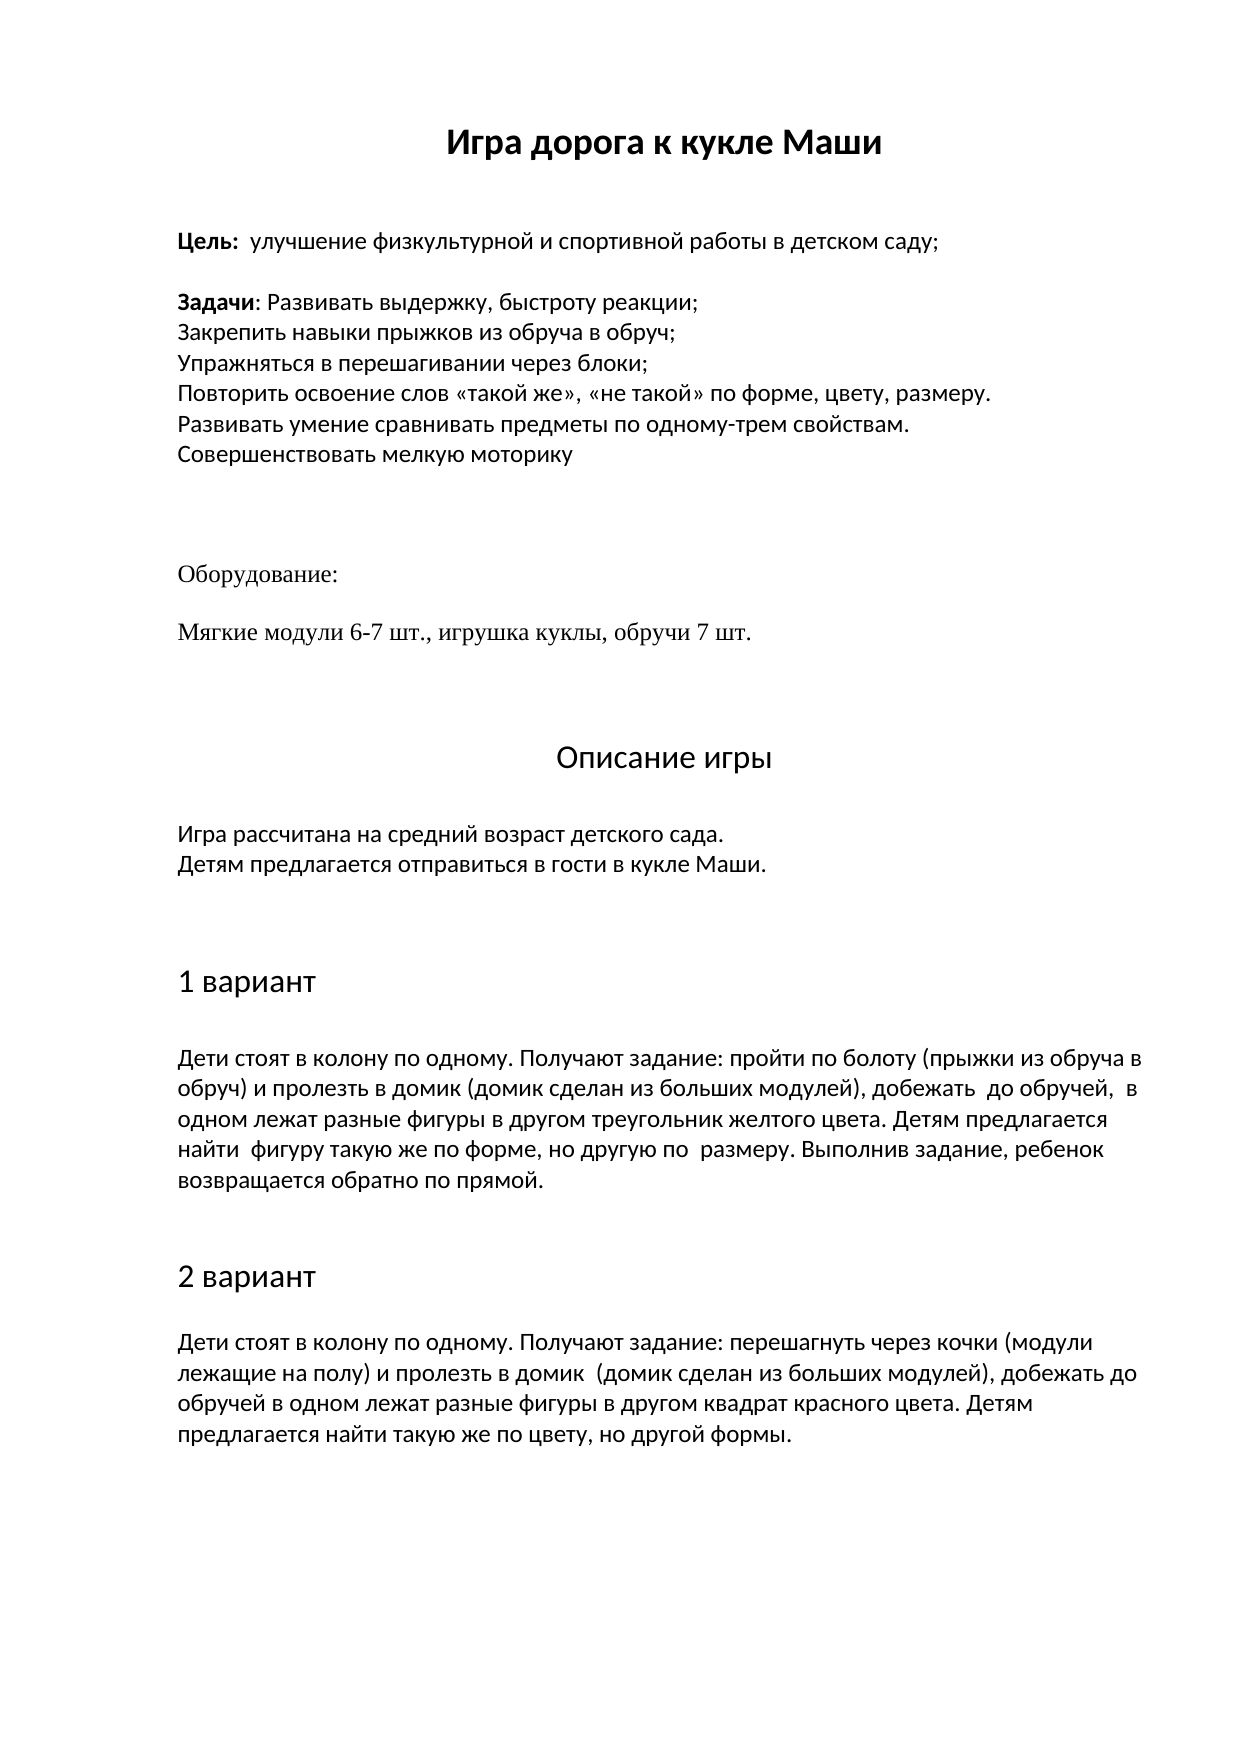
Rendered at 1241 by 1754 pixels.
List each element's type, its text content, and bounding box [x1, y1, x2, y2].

text 1 вариант [177, 960, 1152, 1001]
text Упражняться в перешагивании через блоки; [177, 347, 1152, 378]
text Дети стоят в колону по одному. Получают задание: пройти по болоту (прыжки из обруча в обруч) и пролезть в домик (домик сделан из больших модулей), добежать до обручей, в одном лежат разные фигуры в другом треугольник желтого цвета. Детям предлагается найти фигуру такую же по форме, но другую по размеру. Выполнив задание, ребенок возвращается обратно по прямой. [177, 1042, 1152, 1194]
text Закрепить навыки прыжков из обруча в обруч; [177, 317, 1152, 347]
text Мягкие модули 6-7 шт., игрушка куклы, обручи 7 шт. [177, 617, 1152, 646]
text Задачи: Развивать выдержку, быстроту реакции; [177, 286, 1152, 317]
text Игра рассчитана на средний возраст детского сада. [177, 818, 1152, 848]
text Совершенствовать мелкую моторику [177, 439, 1152, 469]
text Оборудование: [177, 559, 1152, 588]
text Дети стоят в колону по одному. Получают задание: перешагнуть через кочки (модули лежащие на полу) и пролезть в домик (домик сделан из больших модулей), добежать до обручей в одном лежат разные фигуры в другом квадрат красного цвета. Детям предлагается найти такую же по цвету, но другой формы. [177, 1327, 1152, 1449]
text 2 вариант [177, 1255, 1152, 1296]
text Детям предлагается отправиться в гости в кукле Маши. [177, 848, 1152, 879]
text Описание игры [177, 736, 1152, 777]
text Развивать умение сравнивать предметы по одному-трем свойствам. [177, 408, 1152, 439]
text Цель: улучшение физкультурной и спортивной работы в детском саду; [177, 225, 1152, 256]
text Игра дорога к кукле Маши [177, 118, 1152, 164]
text Повторить освоение слов «такой же», «не такой» по форме, цвету, размеру. [177, 378, 1152, 408]
